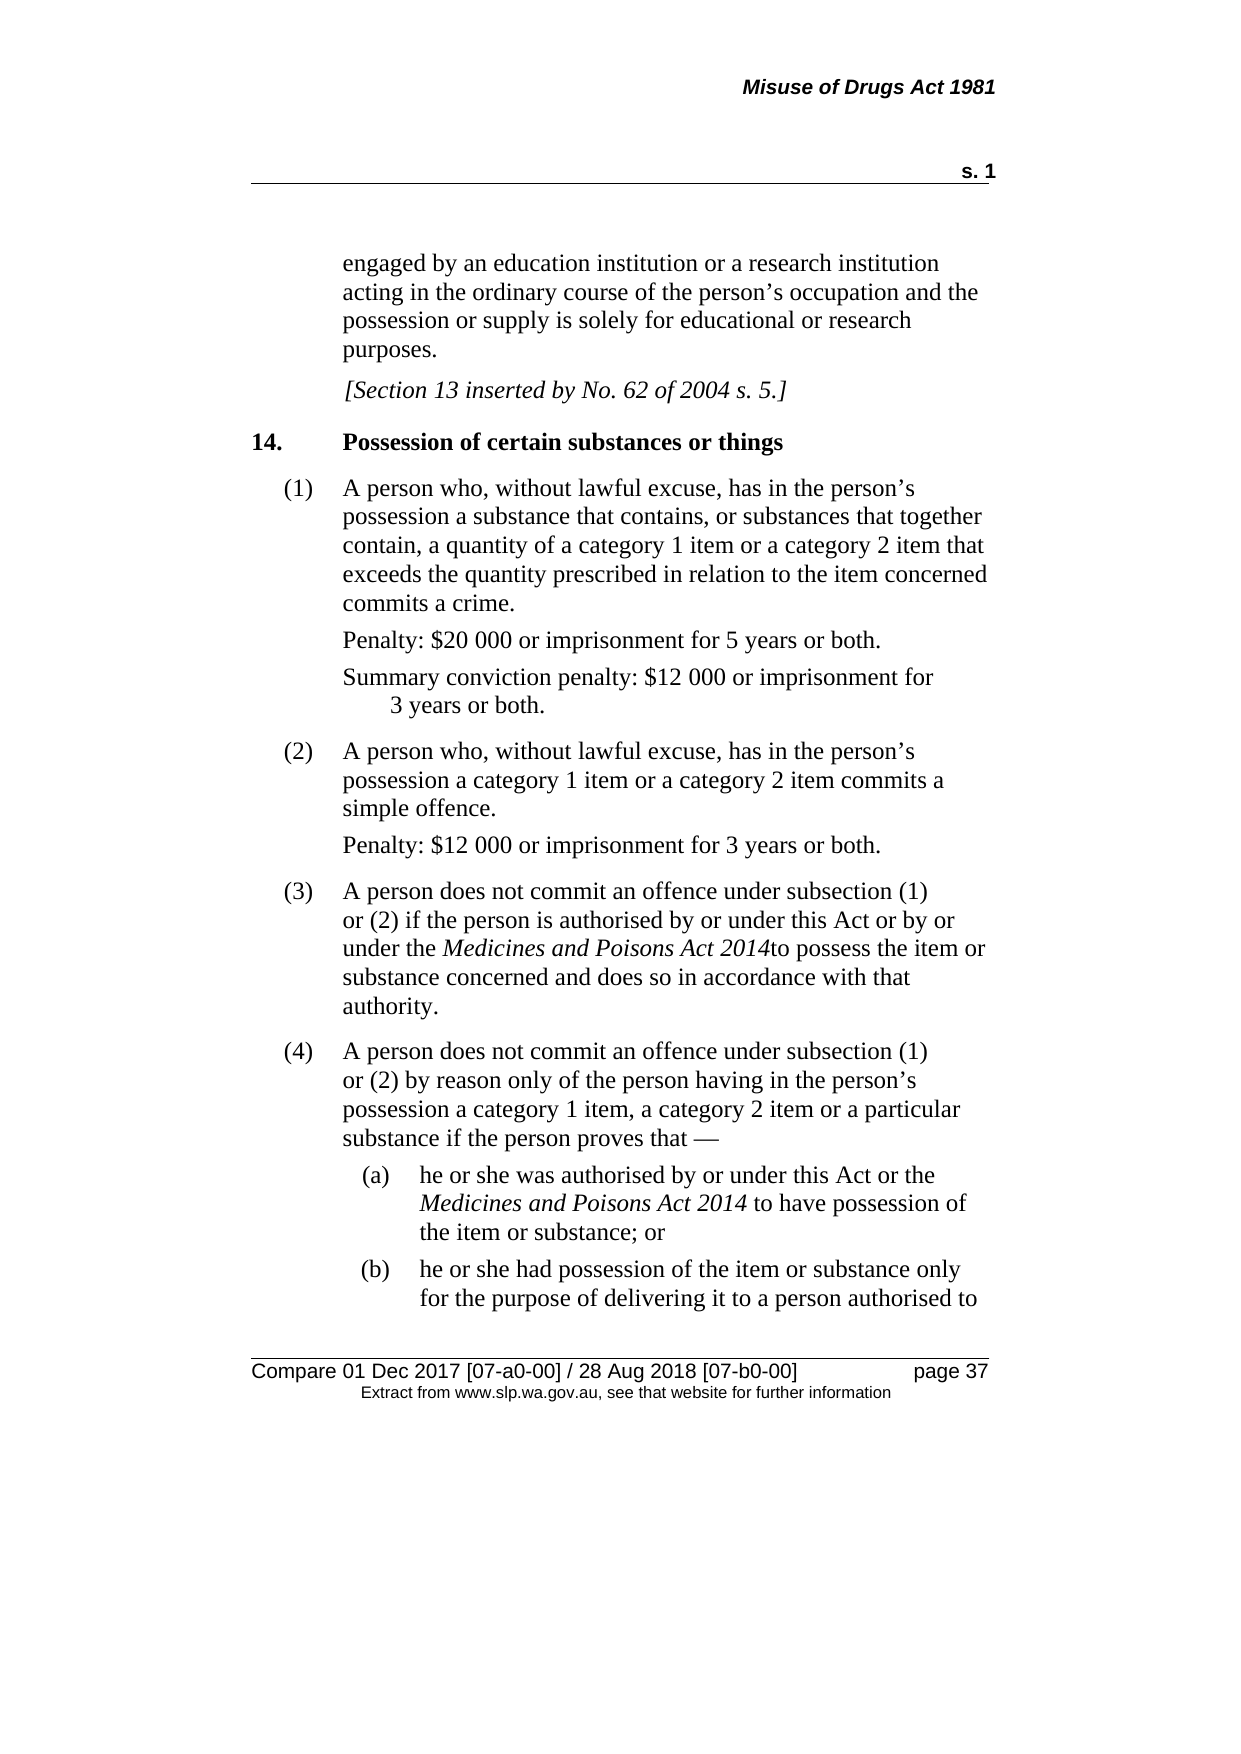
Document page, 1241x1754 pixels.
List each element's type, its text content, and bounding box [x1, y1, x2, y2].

text Summary conviction penalty: $12 000 or imprisonment for 3 years or both. [251, 662, 989, 719]
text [251, 248, 989, 363]
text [251, 1254, 989, 1312]
text [Section 13 inserted by No. 62 of 2004 s. 5.] [251, 376, 989, 404]
subtitle 14. Possession of certain substances or things [251, 427, 989, 456]
text (2) A person who, without lawful excuse, has in the person’s possession a category 1 item or a category 2 item commits a simple offence. [251, 736, 989, 822]
text (3) A person does not commit an offence under subsection (1) or (2) if the person is authorised by or under this Act or by or under the Medicines and Poisons Act 2014to possess the item or substance concerned and does so in accordance with that authority. [251, 876, 989, 1020]
text (1) A person who, without lawful excuse, has in the person’s possession a substance that contains, or substances that together contain, a quantity of a category 1 item or a category 2 item that exceeds the quantity prescribed in relation to the item concerned commits a crime. [251, 473, 989, 616]
text Penalty: $12 000 or imprisonment for 3 years or both. [251, 831, 989, 859]
text (a) he or she was authorised by or under this Act or the Medicines and Poisons Act 2014 to have possession of the item or substance; or [251, 1160, 989, 1246]
text Penalty: $20 000 or imprisonment for 5 years or both. [251, 625, 989, 653]
text (4) A person does not commit an offence under subsection (1) or (2) by reason only of the person having in the person’s possession a category 1 item, a category 2 item or a particular substance if the person proves that — [251, 1036, 989, 1151]
